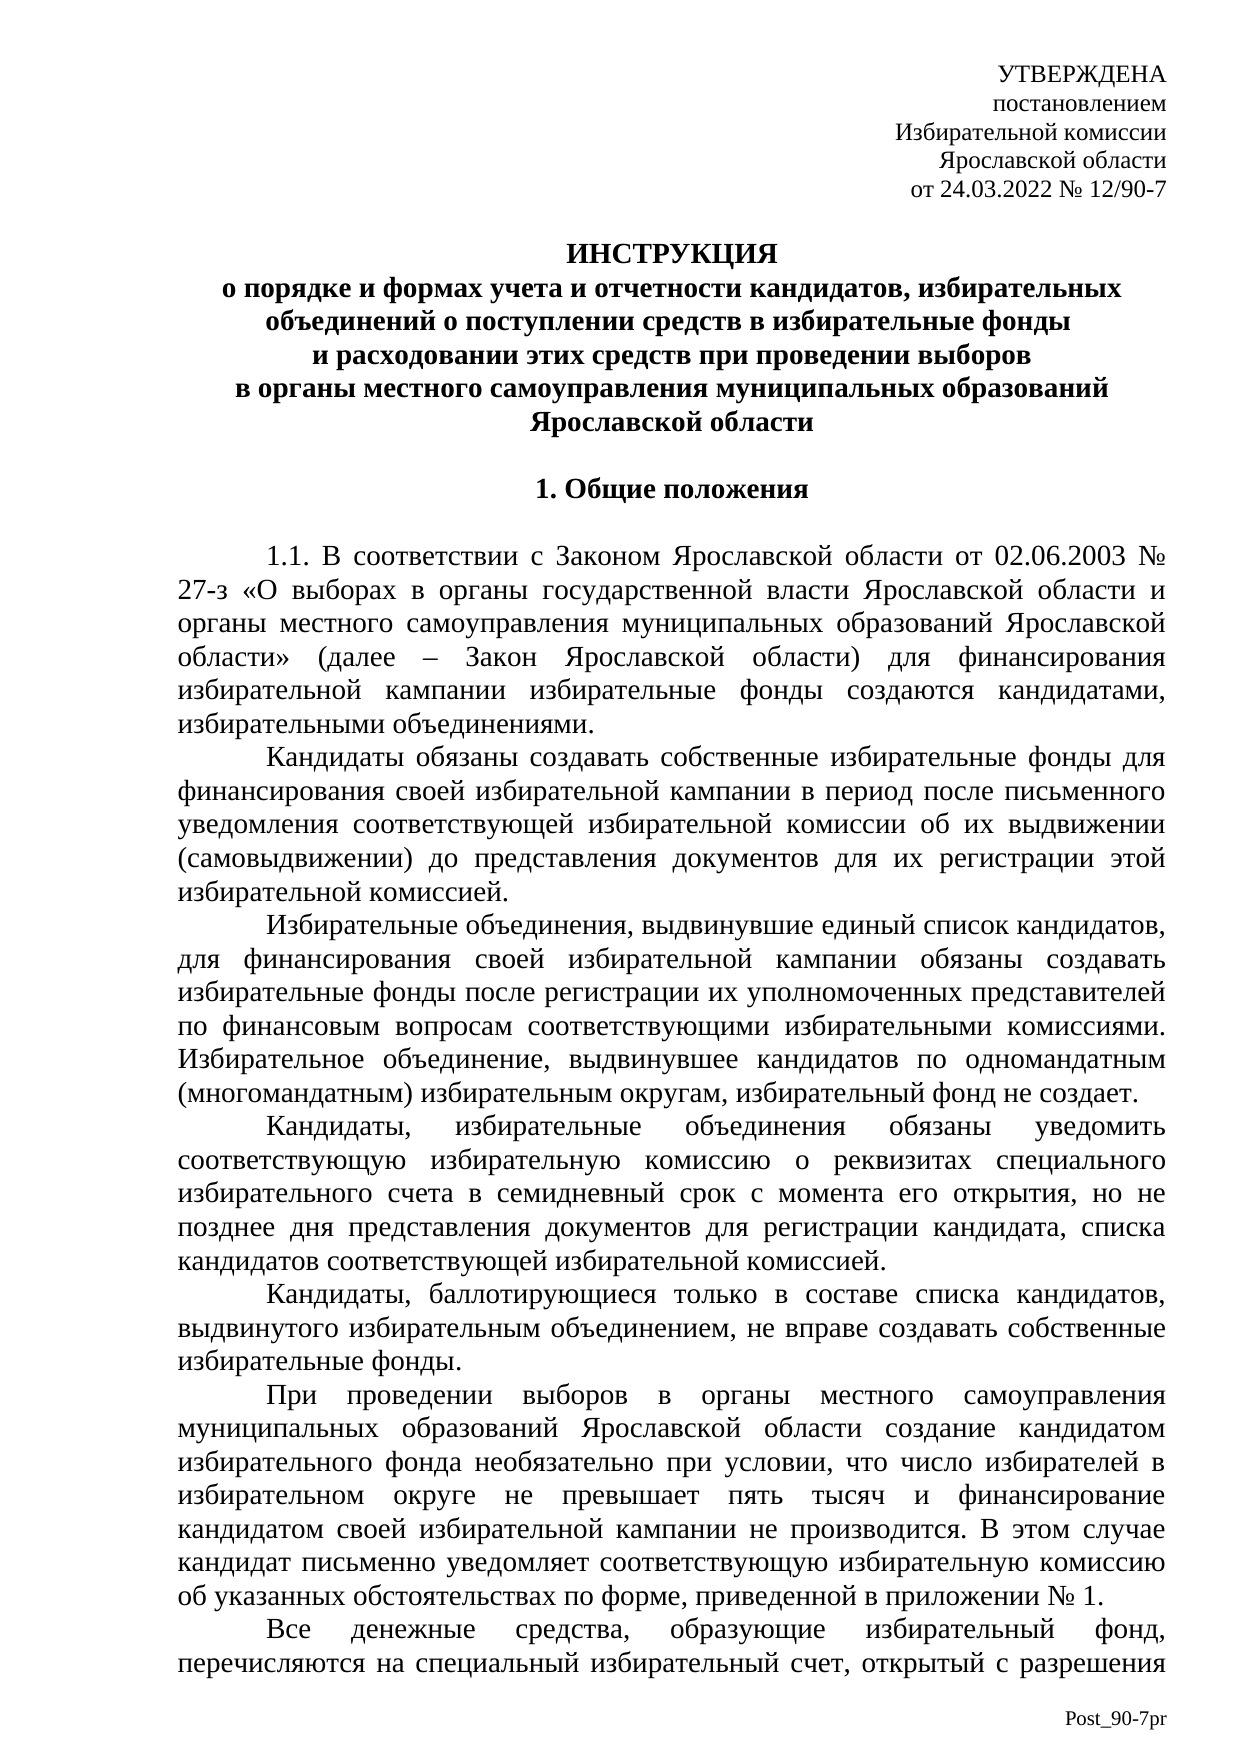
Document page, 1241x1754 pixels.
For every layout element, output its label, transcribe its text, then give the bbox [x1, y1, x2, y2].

text в органы местного самоуправления муниципальных образований Ярославской области [177, 371, 1167, 438]
subtitle УТВЕРЖДЕНА [177, 59, 1167, 88]
text Кандидаты, избирательные объединения обязаны уведомить соответствующую избирательную комиссию о реквизитах специального избирательного счета в семидневный срок с момента его открытия, но не позднее дня представления документов для регистрации кандидата, списка кандидатов соответствующей избирательной комиссией. [177, 1108, 1167, 1276]
text Кандидаты обязаны создавать собственные избирательные фонды для финансирования своей избирательной кампании в период после письменного уведомления соответствующей избирательной комиссии об их выдвижении (самовыдвижении) до представления документов для их регистрации этой избирательной комиссией. [177, 739, 1167, 907]
text Избирательные объединения, выдвинувшие единый список кандидатов, для финансирования своей избирательной кампании обязаны создавать избирательные фонды после регистрации их уполномоченных представителей по финансовым вопросам соответствующими избирательными комиссиями. Избирательное объединение, выдвинувшее кандидатов по одномандатным (многомандатным) избирательным округам, избирательный фонд не создает. [177, 907, 1167, 1108]
text Кандидаты, баллотирующиеся только в составе списка кандидатов, выдвинутого избирательным объединением, не вправе создавать собственные избирательные фонды. [177, 1276, 1167, 1377]
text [177, 1612, 1167, 1679]
text При проведении выборов в органы местного самоуправления муниципальных образований Ярославской области создание кандидатом избирательного фонда необязательно при условии, что число избирателей в избирательном округе не превышает пять тысяч и финансирование кандидатом своей избирательной кампании не производится. В этом случае кандидат письменно уведомляет соответствующую избирательную комиссию об указанных обстоятельствах по форме, приведенной в приложении № 1. [177, 1377, 1167, 1612]
text от 24.03.2022 № 12/90-7 [177, 174, 1167, 203]
text Ярославской области [693, 145, 1167, 174]
text 1.1. В соответствии с Законом Ярославской области от 02.06.2003 № 27-з «О выборах в органы государственной власти Ярославской области и органы местного самоуправления муниципальных образований Ярославской области» (далее – Закон Ярославской области) для финансирования избирательной кампании избирательные фонды создаются кандидатами, избирательными объединениями. [177, 538, 1167, 739]
text постановлением [767, 88, 1167, 117]
text 1. Общие положения [177, 471, 1167, 505]
text Избирательной комиссии [767, 117, 1167, 145]
text о порядке и формах учета и отчетности кандидатов, избирательных объединений о поступлении средств в избирательные фонды и расходовании этих средств при проведении выборов [177, 270, 1167, 371]
subtitle ИНСТРУКЦИЯ [177, 236, 1167, 270]
